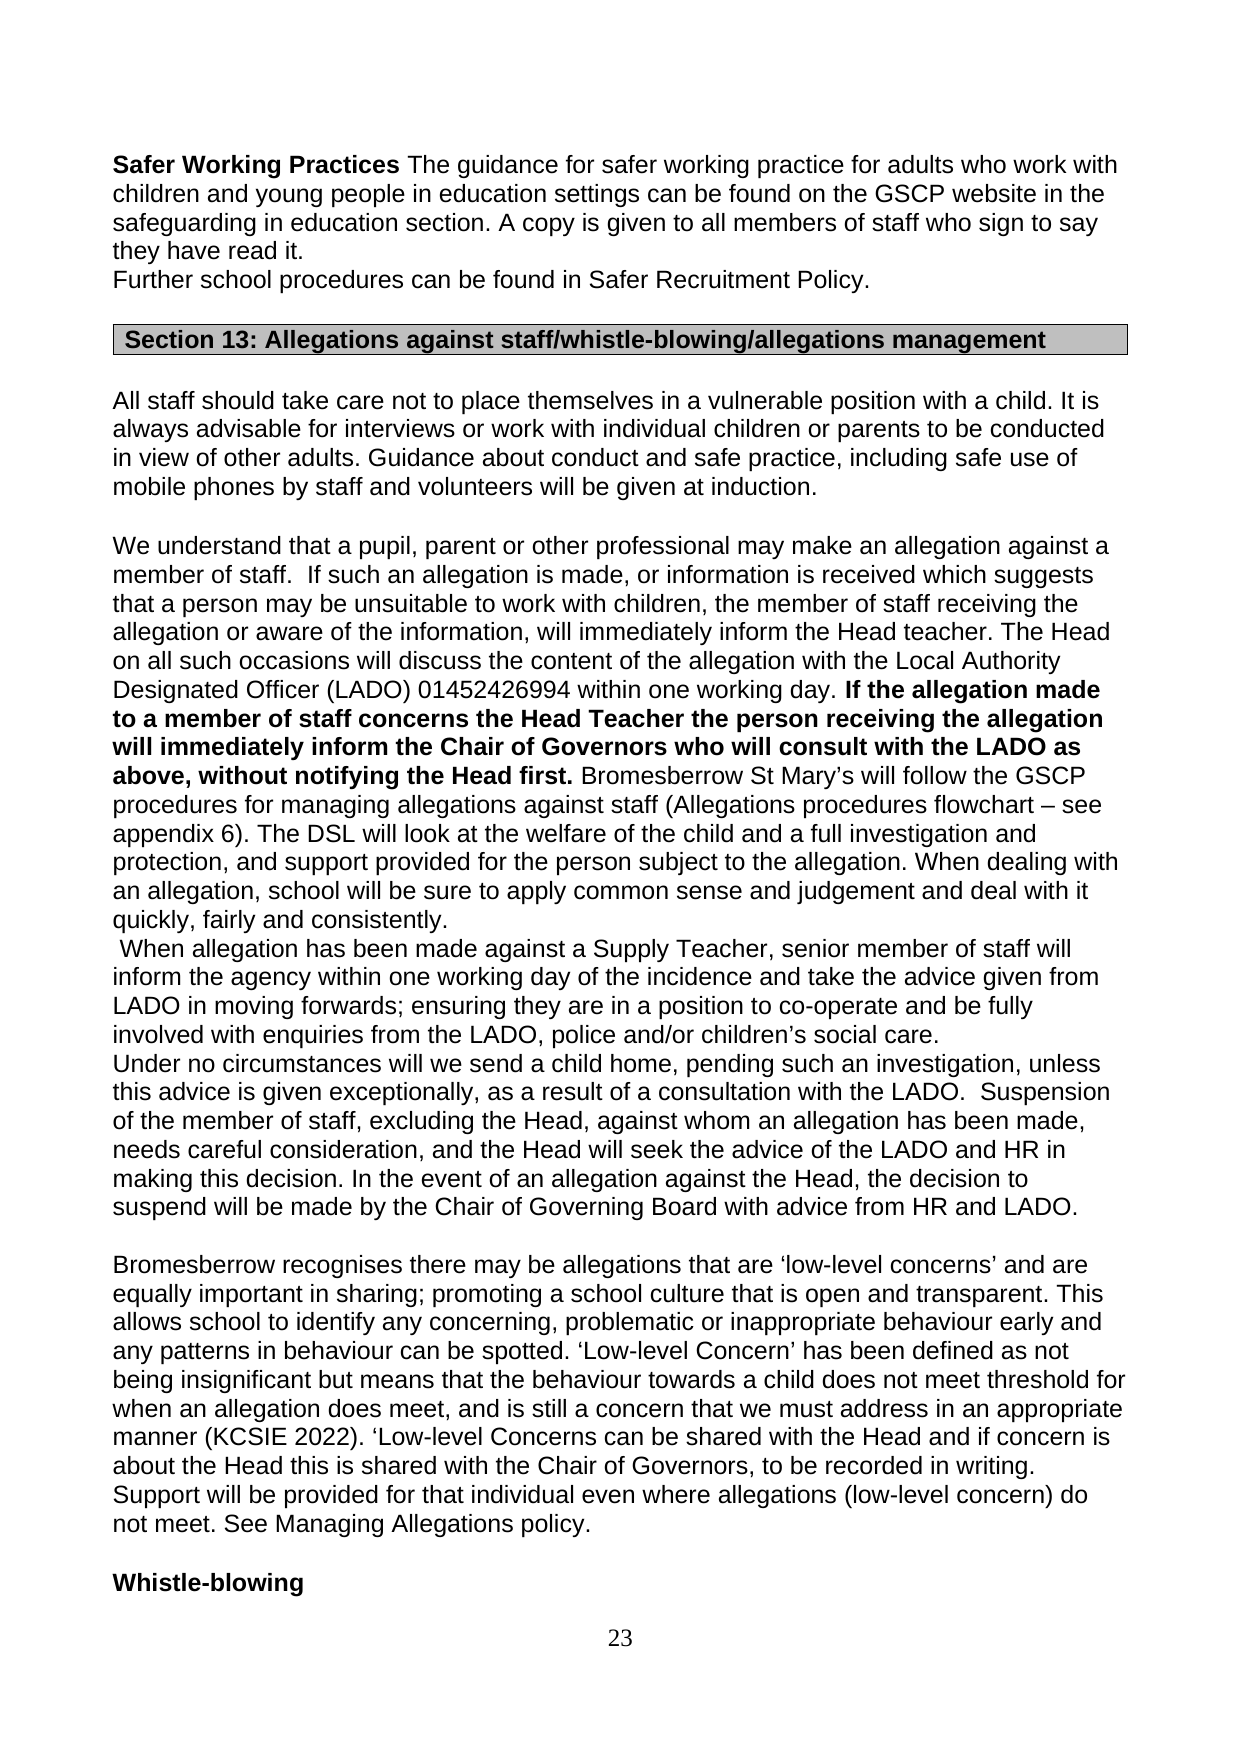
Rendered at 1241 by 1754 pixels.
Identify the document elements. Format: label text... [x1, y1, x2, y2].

text We understand that a pupil, parent or other professional may make an allegation against a member of staff. If such an allegation is made, or information is received which suggests that a person may be unsuitable to work with children, the member of staff receiving the allegation or aware of the information, will immediately inform the Head teacher. The Head on all such occasions will discuss the content of the allegation with the Local Authority Designated Officer (LADO) 01452426994 within one working day. If the allegation made to a member of staff concerns the Head Teacher the person receiving the allegation will immediately inform the Chair of Governors who will consult with the LADO as above, without notifying the Head first. Bromesberrow St Mary’s will follow the GSCP procedures for managing allegations against staff (Allegations procedures flowchart – see appendix 6). The DSL will look at the welfare of the child and a full investigation and protection, and support provided for the person subject to the allegation. When dealing with an allegation, school will be sure to apply common sense and judgement and deal with it quickly, fairly and consistently. [112, 531, 1128, 934]
text Under no circumstances will we send a child home, pending such an investigation, unless this advice is given exceptionally, as a result of a consultation with the LADO. Suspension of the member of staff, excluding the Head, against whom an allegation has been made, needs careful consideration, and the Head will seek the advice of the LADO and HR in making this decision. In the event of an allegation against the Head, the decision to suspend will be made by the Chair of Governing Board with advice from HR and LADO. [112, 1049, 1128, 1221]
text Whistle-blowing [112, 1568, 1128, 1597]
text Safer Working Practices The guidance for safer working practice for adults who work with children and young people in education settings can be found on the GSCP website in the safeguarding in education section. A copy is given to all members of staff who sign to say they have read it. [112, 150, 1128, 265]
text Bromesberrow recognises there may be allegations that are ‘low-level concerns’ and are equally important in sharing; promoting a school culture that is open and transparent. This allows school to identify any concerning, problematic or inappropriate behaviour early and any patterns in behaviour can be spotted. ‘Low-level Concern’ has been defined as not being insignificant but means that the behaviour towards a child does not meet threshold for when an allegation does meet, and is still a concern that we must address in an appropriate manner (KCSIE 2022). ‘Low-level Concerns can be shared with the Head and if concern is about the Head this is shared with the Chair of Governors, to be recorded in writing. Support will be provided for that individual even where allegations (low-level concern) do not meet. See Managing Allegations policy. [112, 1250, 1128, 1537]
text All staff should take care not to place themselves in a vulnerable position with a child. It is always advisable for interviews or work with individual children or parents to be conducted in view of other adults. Guidance about conduct and safe practice, including safe use of mobile phones by staff and volunteers will be given at induction. [112, 386, 1128, 501]
text When allegation has been made against a Supply Teacher, senior member of staff will inform the agency within one working day of the incidence and take the advice given from LADO in moving forwards; ensuring they are in a position to co-operate and be fully involved with enquiries from the LADO, police and/or children’s social care. [112, 934, 1128, 1049]
table_header Section 13: Allegations against staff/whistle-blowing/allegations management [114, 325, 1127, 354]
text Further school procedures can be found in Safer Recruitment Policy. [112, 265, 1128, 294]
